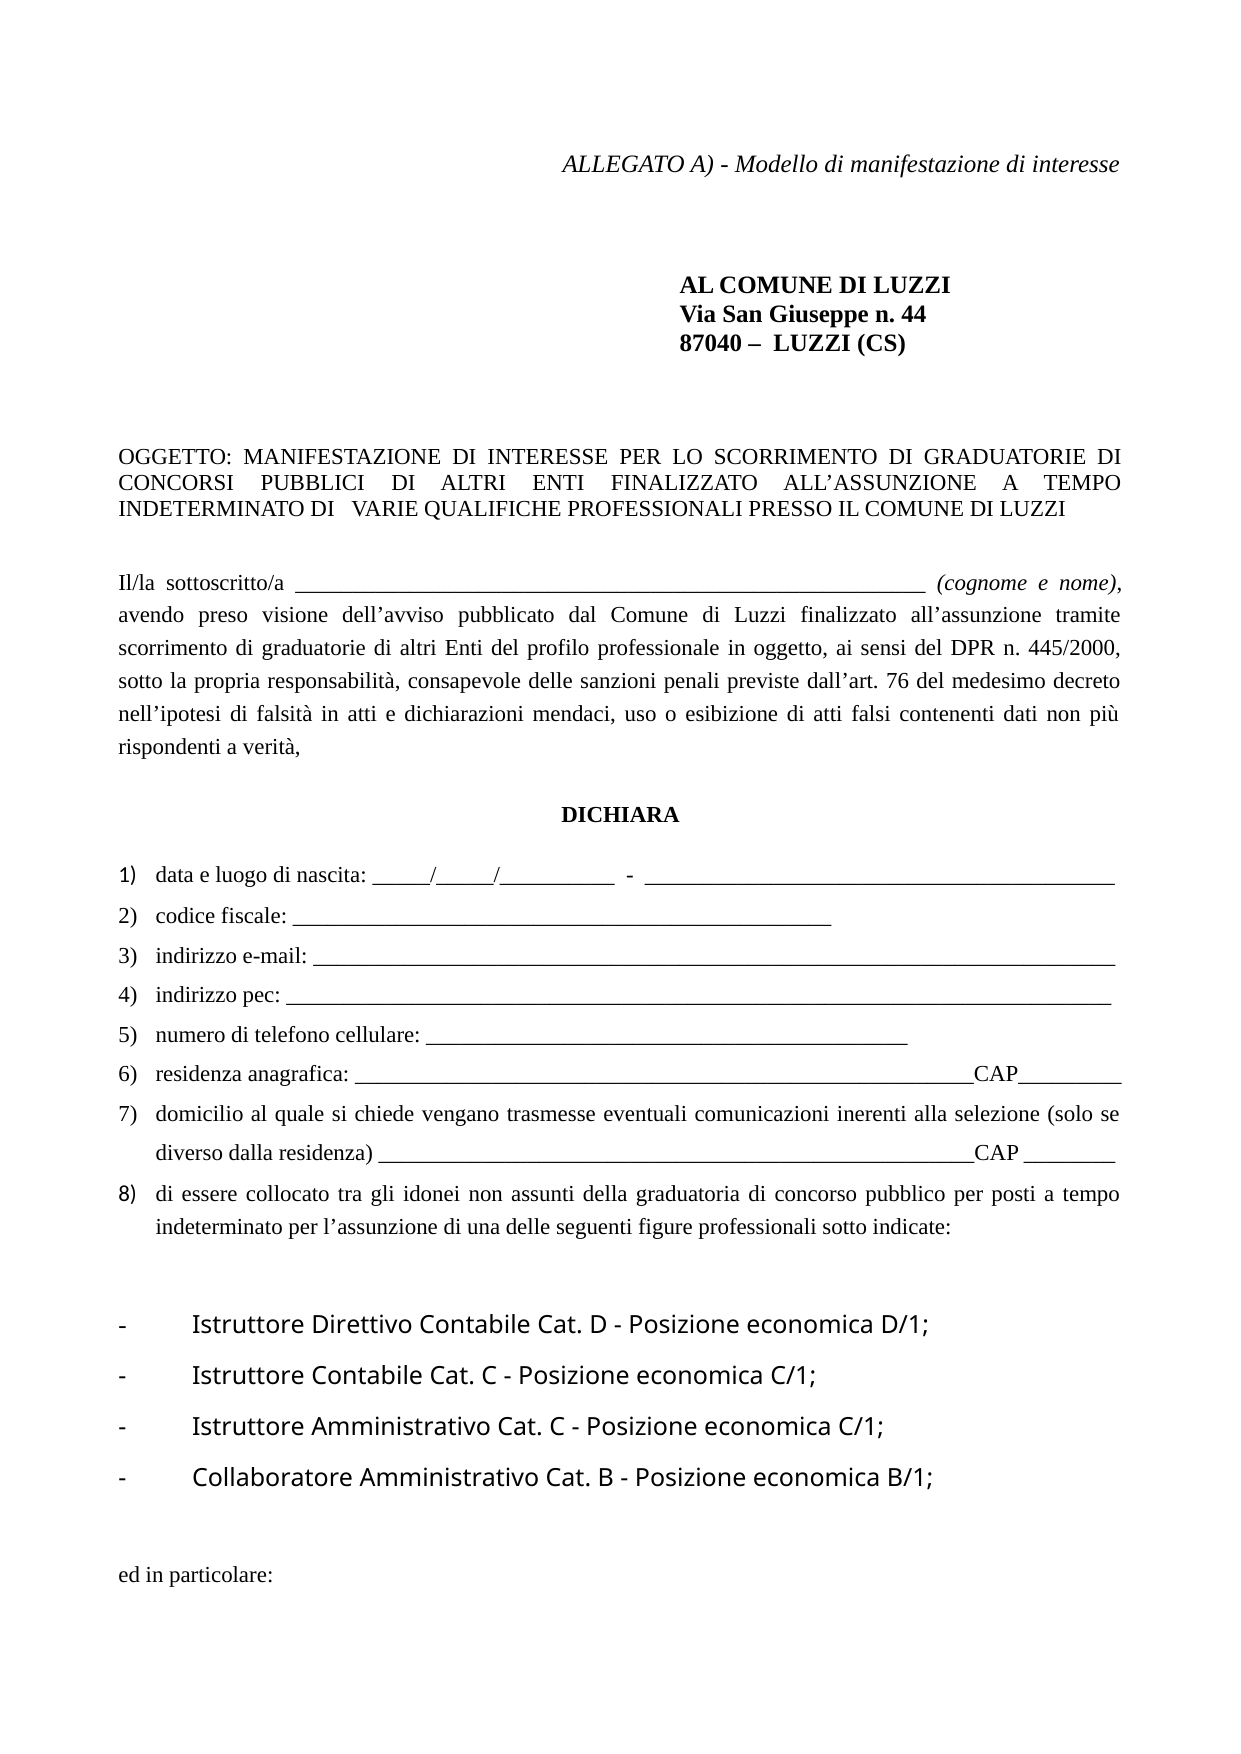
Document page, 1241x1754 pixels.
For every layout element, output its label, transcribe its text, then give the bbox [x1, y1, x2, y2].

list numero di telefono cellulare: __________________________________________ [118, 1021, 1122, 1047]
text 87040 – LUZZI (CS) [679, 328, 1122, 357]
text - Collaboratore Amministrativo Cat. B - Posizione economica B/1; [118, 1459, 1122, 1493]
list domicilio al quale si chiede vengano trasmesse eventuali comunicazioni inerenti alla selezione (solo se diverso dalla residenza) ____________________________________________________CAP ________ [118, 1100, 1122, 1166]
text - Istruttore Direttivo Contabile Cat. D - Posizione economica D/1; [118, 1306, 1122, 1340]
list di essere collocato tra gli idonei non assunti della graduatoria di concorso pubblico per posti a tempo indeterminato per l’assunzione di una delle seguenti figure professionali sotto indicate: [118, 1179, 1122, 1240]
text Via San Giuseppe n. 44 [679, 299, 1122, 328]
text AL Comune di LUZZI [679, 270, 1122, 299]
text - Istruttore Contabile Cat. C - Posizione economica C/1; [118, 1357, 1122, 1391]
list codice fiscale: _______________________________________________ [118, 902, 1122, 929]
text ed in particolare: [118, 1561, 1122, 1588]
text ALLEGATO A) - Modello di manifestazione di interesse [118, 149, 1122, 177]
list indirizzo pec: ________________________________________________________________________ [118, 981, 1122, 1008]
text Il/la sottoscritto/a _______________________________________________________ (cognome e nome), avendo preso visione dell’avviso pubblicato dal Comune di Luzzi finalizzato all’assunzione tramite scorrimento di graduatorie di altri Enti del profilo professionale in oggetto, ai sensi del DPR n. 445/2000, sotto la propria responsabilità, consapevole delle sanzioni penali previste dall’art. 76 del medesimo decreto nell’ipotesi di falsità in atti e dichiarazioni mendaci, uso o esibizione di atti falsi contenenti dati non più rispondenti a verità, [118, 569, 1122, 759]
text - Istruttore Amministrativo Cat. C - Posizione economica C/1; [118, 1408, 1122, 1442]
list residenza anagrafica: ______________________________________________________CAP_________ [118, 1060, 1122, 1087]
list data e luogo di nascita: _____/_____/__________ - _________________________________________ [118, 860, 1122, 888]
text Oggetto: manifestazione di interesse per lo SCORRIMENTO di GRADUATORIE DI CONCORSI PUBBLICI DI ALTRI ENTI finalizzato all’ASSUNZIONe A TEMPO INDETERMINATO DI VARIE QUALIFICHE PROFESSIONALI PRESSO IL COMUNE DI luzzi [118, 443, 1122, 522]
text dichiara [118, 801, 1122, 827]
list indirizzo e-mail: ______________________________________________________________________ [118, 942, 1122, 968]
